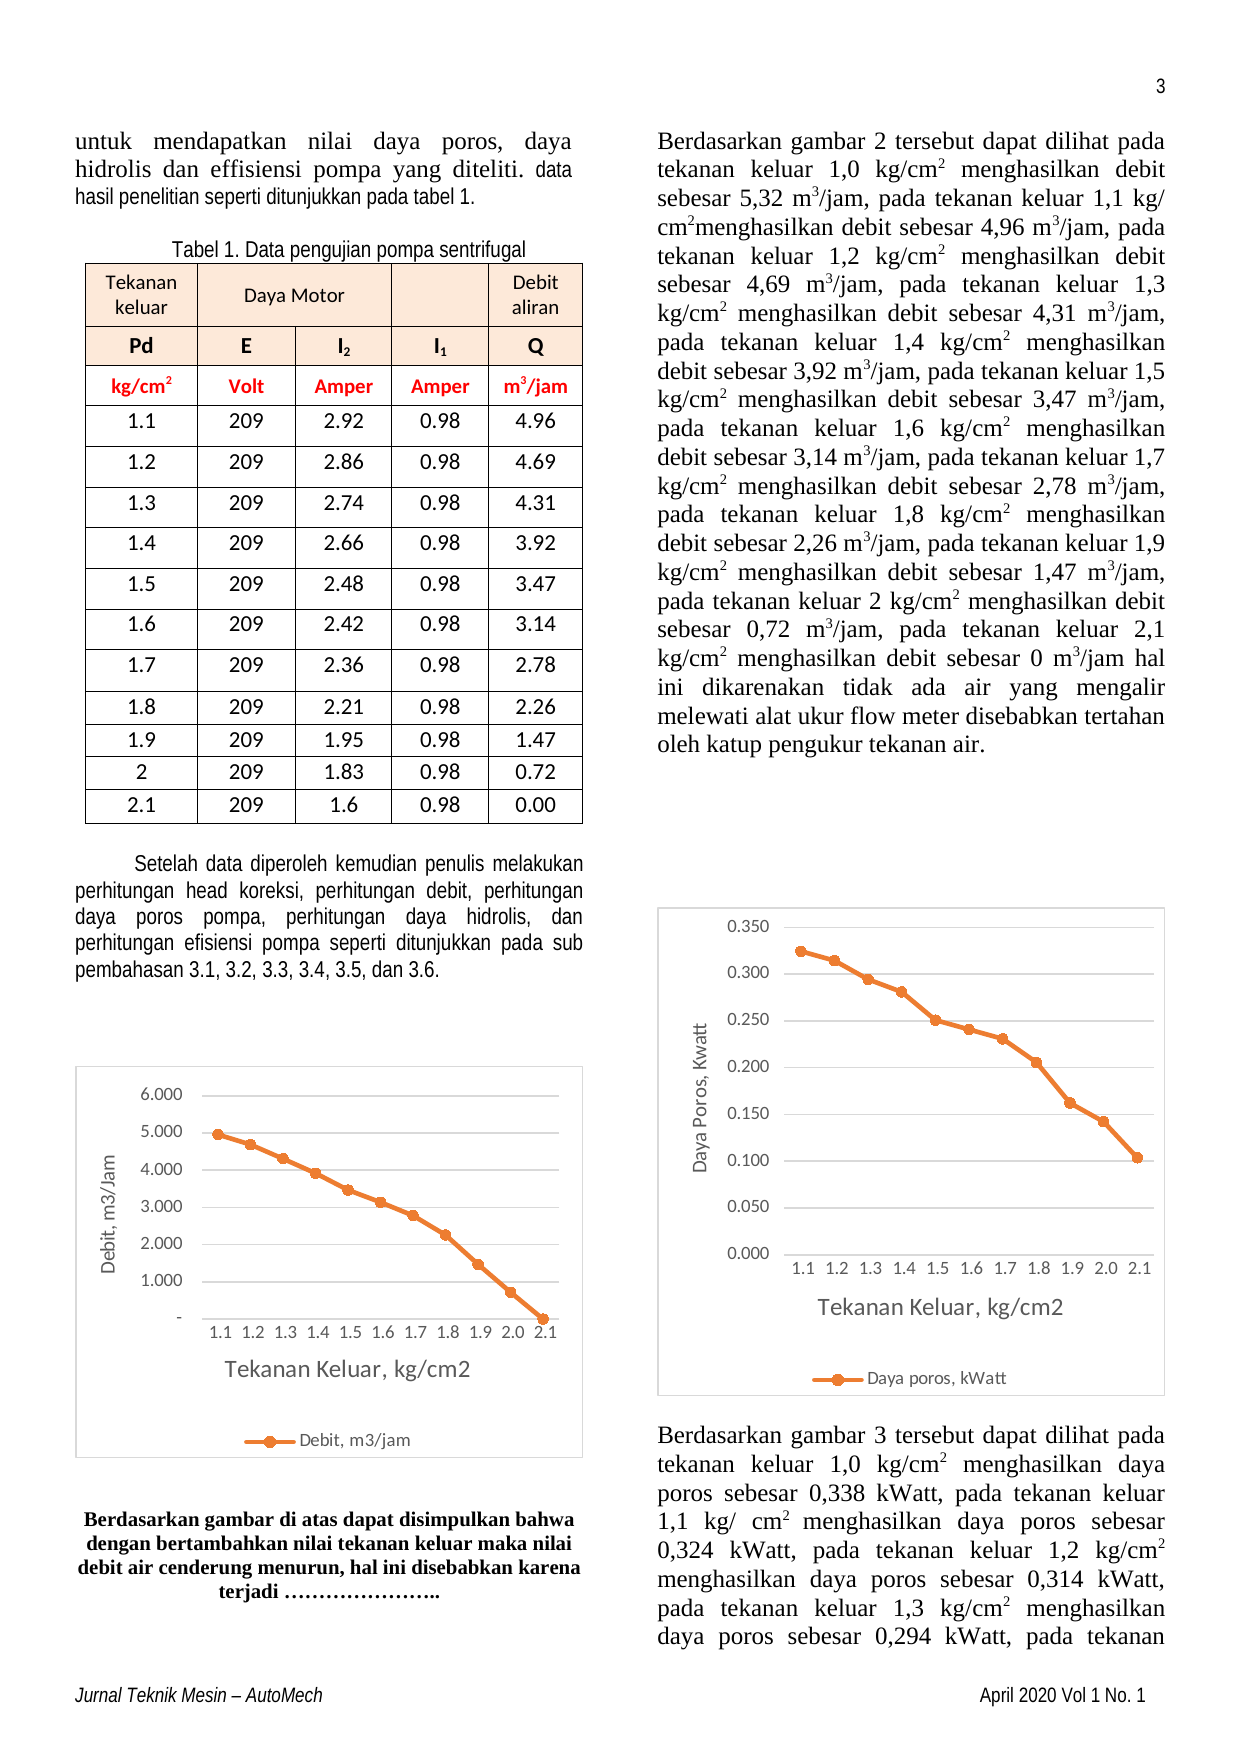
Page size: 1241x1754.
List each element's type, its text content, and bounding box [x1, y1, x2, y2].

table_header Debit aliran [489, 264, 582, 326]
table_cell 0.72 [489, 757, 582, 789]
table_cell 209 [198, 692, 295, 724]
table_cell 1.7 [86, 650, 197, 691]
table_cell 3.47 [489, 569, 582, 608]
table_cell 2.78 [489, 650, 582, 691]
table_cell 0.98 [392, 569, 488, 608]
subtitle Berdasarkan gambar 2 tersebut dapat dilihat pada tekanan keluar 1,0 kg/cm2 menghasilkan debit sebesar 5,32 m3/jam, pada tekanan keluar 1,1 kg/ cm2menghasilkan debit sebesar 4,96 m3/jam, pada tekanan keluar 1,2 kg/cm2 menghasilkan debit sebesar 4,69 m3/jam, pada tekanan keluar 1,3 kg/cm2 menghasilkan debit sebesar 4,31 m3/jam, pada tekanan keluar 1,4 kg/cm2 menghasilkan debit sebesar 3,92 m3/jam, pada tekanan keluar 1,5 kg/cm2 menghasilkan debit sebesar 3,47 m3/jam, pada tekanan keluar 1,6 kg/cm2 menghasilkan debit sebesar 3,14 m3/jam, pada tekanan keluar 1,7 kg/cm2 menghasilkan debit sebesar 2,78 m3/jam, pada tekanan keluar 1,8 kg/cm2 menghasilkan debit sebesar 2,26 m3/jam, pada tekanan keluar 1,9 kg/cm2 menghasilkan debit sebesar 1,47 m3/jam, pada tekanan keluar 2 kg/cm2 menghasilkan debit sebesar 0,72 m3/jam, pada tekanan keluar 2,1 kg/cm2 menghasilkan debit sebesar 0 m3/jam hal ini dikarenakan tidak ada air yang mengalir melewati alat ukur flow meter disebabkan tertahan oleh katup pengukur tekanan air. [657, 126, 1165, 758]
table_cell Pd [86, 327, 197, 365]
table_cell 0.98 [392, 406, 488, 446]
table_cell 209 [198, 725, 295, 756]
table_cell I1 [392, 327, 488, 365]
table_cell Volt [198, 366, 295, 405]
table_cell 209 [198, 757, 295, 789]
table_cell 209 [198, 488, 295, 527]
table_header Tekanan keluar [86, 264, 197, 326]
table_cell 1.2 [86, 447, 197, 487]
table_cell 0.98 [392, 528, 488, 568]
table_cell 1.6 [296, 790, 391, 823]
table_cell 209 [198, 447, 295, 487]
table_header Daya Motor [198, 264, 391, 326]
table_cell 0.98 [392, 757, 488, 789]
table_cell 1.6 [86, 610, 197, 649]
table_cell 4.69 [489, 447, 582, 487]
table_cell 4.96 [489, 406, 582, 446]
table_cell 2.66 [296, 528, 391, 568]
table_cell 1.95 [296, 725, 391, 756]
table_cell 2.48 [296, 569, 391, 608]
table_cell 2.86 [296, 447, 391, 487]
table_cell m3/jam [489, 366, 582, 405]
table_cell 1.9 [86, 725, 197, 756]
table_cell 0.98 [392, 610, 488, 649]
table_cell 3.92 [489, 528, 582, 568]
table_cell 2.42 [296, 610, 391, 649]
table_cell 0.98 [392, 447, 488, 487]
table_cell 0.00 [489, 790, 582, 823]
table_cell 209 [198, 610, 295, 649]
table_cell Amper [392, 366, 488, 405]
table_cell 2 [86, 757, 197, 789]
table_cell 1.3 [86, 488, 197, 527]
table_cell 1.1 [86, 406, 197, 446]
table_cell 0.98 [392, 790, 488, 823]
table_cell E [198, 327, 295, 365]
table_cell I2 [296, 327, 391, 365]
table_cell 2.36 [296, 650, 391, 691]
list Setelah data diperoleh kemudian penulis melakukan perhitungan head koreksi, perhitungan debit, perhitungan daya poros pompa, perhitungan daya hidrolis, dan perhitungan efisiensi pompa seperti ditunjukkan pada sub pembahasan 3.1, 3.2, 3.3, 3.4, 3.5, dan 3.6. [75, 850, 583, 982]
table_cell 2.1 [86, 790, 197, 823]
table_cell Q [489, 327, 582, 365]
table_header [392, 264, 488, 326]
table_cell 0.98 [392, 725, 488, 756]
table_cell 2.74 [296, 488, 391, 527]
table_cell 2.21 [296, 692, 391, 724]
table_cell 209 [198, 406, 295, 446]
table_cell 4.31 [489, 488, 582, 527]
table_cell 0.98 [392, 650, 488, 691]
table_cell 0.98 [392, 692, 488, 724]
table_cell 1.4 [86, 528, 197, 568]
table_cell Amper [296, 366, 391, 405]
table_cell 209 [198, 528, 295, 568]
table_cell 209 [198, 650, 295, 691]
table_cell 2.26 [489, 692, 582, 724]
table_cell 1.5 [86, 569, 197, 608]
table_cell 209 [198, 569, 295, 608]
table_cell 0.98 [392, 488, 488, 527]
table_cell 209 [198, 790, 295, 823]
text Tabel 1. Data pengujian pompa sentrifugal [172, 236, 583, 262]
table_cell 2.92 [296, 406, 391, 446]
table_cell 1.83 [296, 757, 391, 789]
table_cell 1.8 [86, 692, 197, 724]
subtitle Berdasarkan gambar di atas dapat disimpulkan bahwa dengan bertambahkan nilai tekanan keluar maka nilai debit air cenderung menurun, hal ini disebabkan karena terjadi ………………….. [75, 1506, 583, 1603]
table_cell kg/cm2 [86, 366, 197, 405]
table_cell 3.14 [489, 610, 582, 649]
table_cell 1.47 [489, 725, 582, 756]
